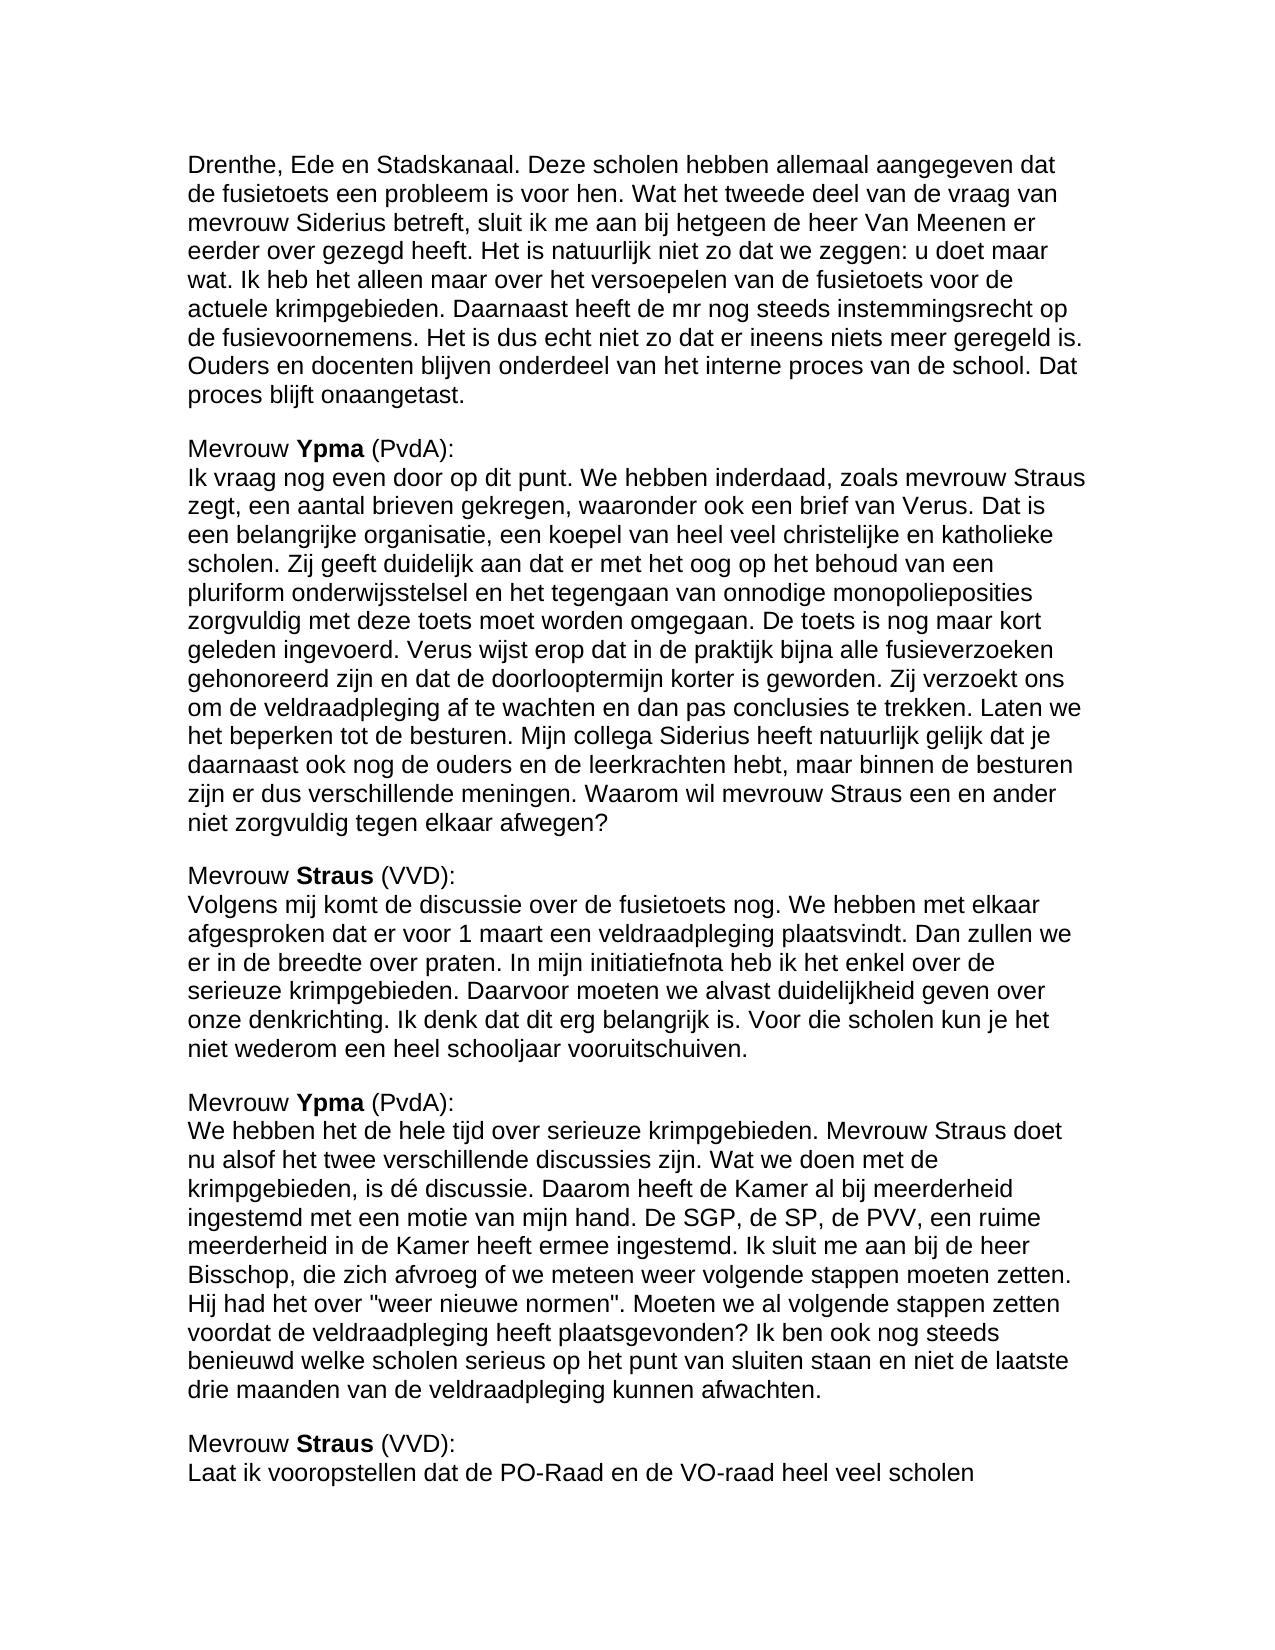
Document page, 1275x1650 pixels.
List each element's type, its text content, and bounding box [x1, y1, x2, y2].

text Mevrouw Ypma (PvdA): Ik vraag nog even door op dit punt. We hebben inderdaad, zoals mevrouw Straus zegt, een aantal brieven gekregen, waaronder ook een brief van Verus. Dat is een belangrijke organisatie, een koepel van heel veel christelijke en katholieke scholen. Zij geeft duidelijk aan dat er met het oog op het behoud van een pluriform onderwijsstelsel en het tegengaan van onnodige monopolieposities zorgvuldig met deze toets moet worden omgegaan. De toets is nog maar kort geleden ingevoerd. Verus wijst erop dat in de praktijk bijna alle fusieverzoeken gehonoreerd zijn en dat de doorlooptermijn korter is geworden. Zij verzoekt ons om de veldraadpleging af te wachten en dan pas conclusies te trekken. Laten we het beperken tot de besturen. Mijn collega Siderius heeft natuurlijk gelijk dat je daarnaast ook nog de ouders en de leerkrachten hebt, maar binnen de besturen zijn er dus verschillende meningen. Waarom wil mevrouw Straus een en ander niet zorgvuldig tegen elkaar afwegen? [187, 434, 1087, 836]
text Mevrouw Straus (VVD): Volgens mij komt de discussie over de fusietoets nog. We hebben met elkaar afgesproken dat er voor 1 maart een veldraadpleging plaatsvindt. Dan zullen we er in de breedte over praten. In mijn initiatiefnota heb ik het enkel over de serieuze krimpgebieden. Daarvoor moeten we alvast duidelijkheid geven over onze denkrichting. Ik denk dat dit erg belangrijk is. Voor die scholen kun je het niet wederom een heel schooljaar vooruitschuiven. [187, 861, 1087, 1062]
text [187, 1429, 1087, 1486]
text Mevrouw Ypma (PvdA): We hebben het de hele tijd over serieuze krimpgebieden. Mevrouw Straus doet nu alsof het twee verschillende discussies zijn. Wat we doen met de krimpgebieden, is dé discussie. Daarom heeft de Kamer al bij meerderheid ingestemd met een motie van mijn hand. De SGP, de SP, de PVV, een ruime meerderheid in de Kamer heeft ermee ingestemd. Ik sluit me aan bij de heer Bisschop, die zich afvroeg of we meteen weer volgende stappen moeten zetten. Hij had het over "weer nieuwe normen". Moeten we al volgende stappen zetten voordat de veldraadpleging heeft plaatsgevonden? Ik ben ook nog steeds benieuwd welke scholen serieus op het punt van sluiten staan en niet de laatste drie maanden van de veldraadpleging kunnen afwachten. [187, 1087, 1087, 1404]
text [187, 150, 1087, 409]
